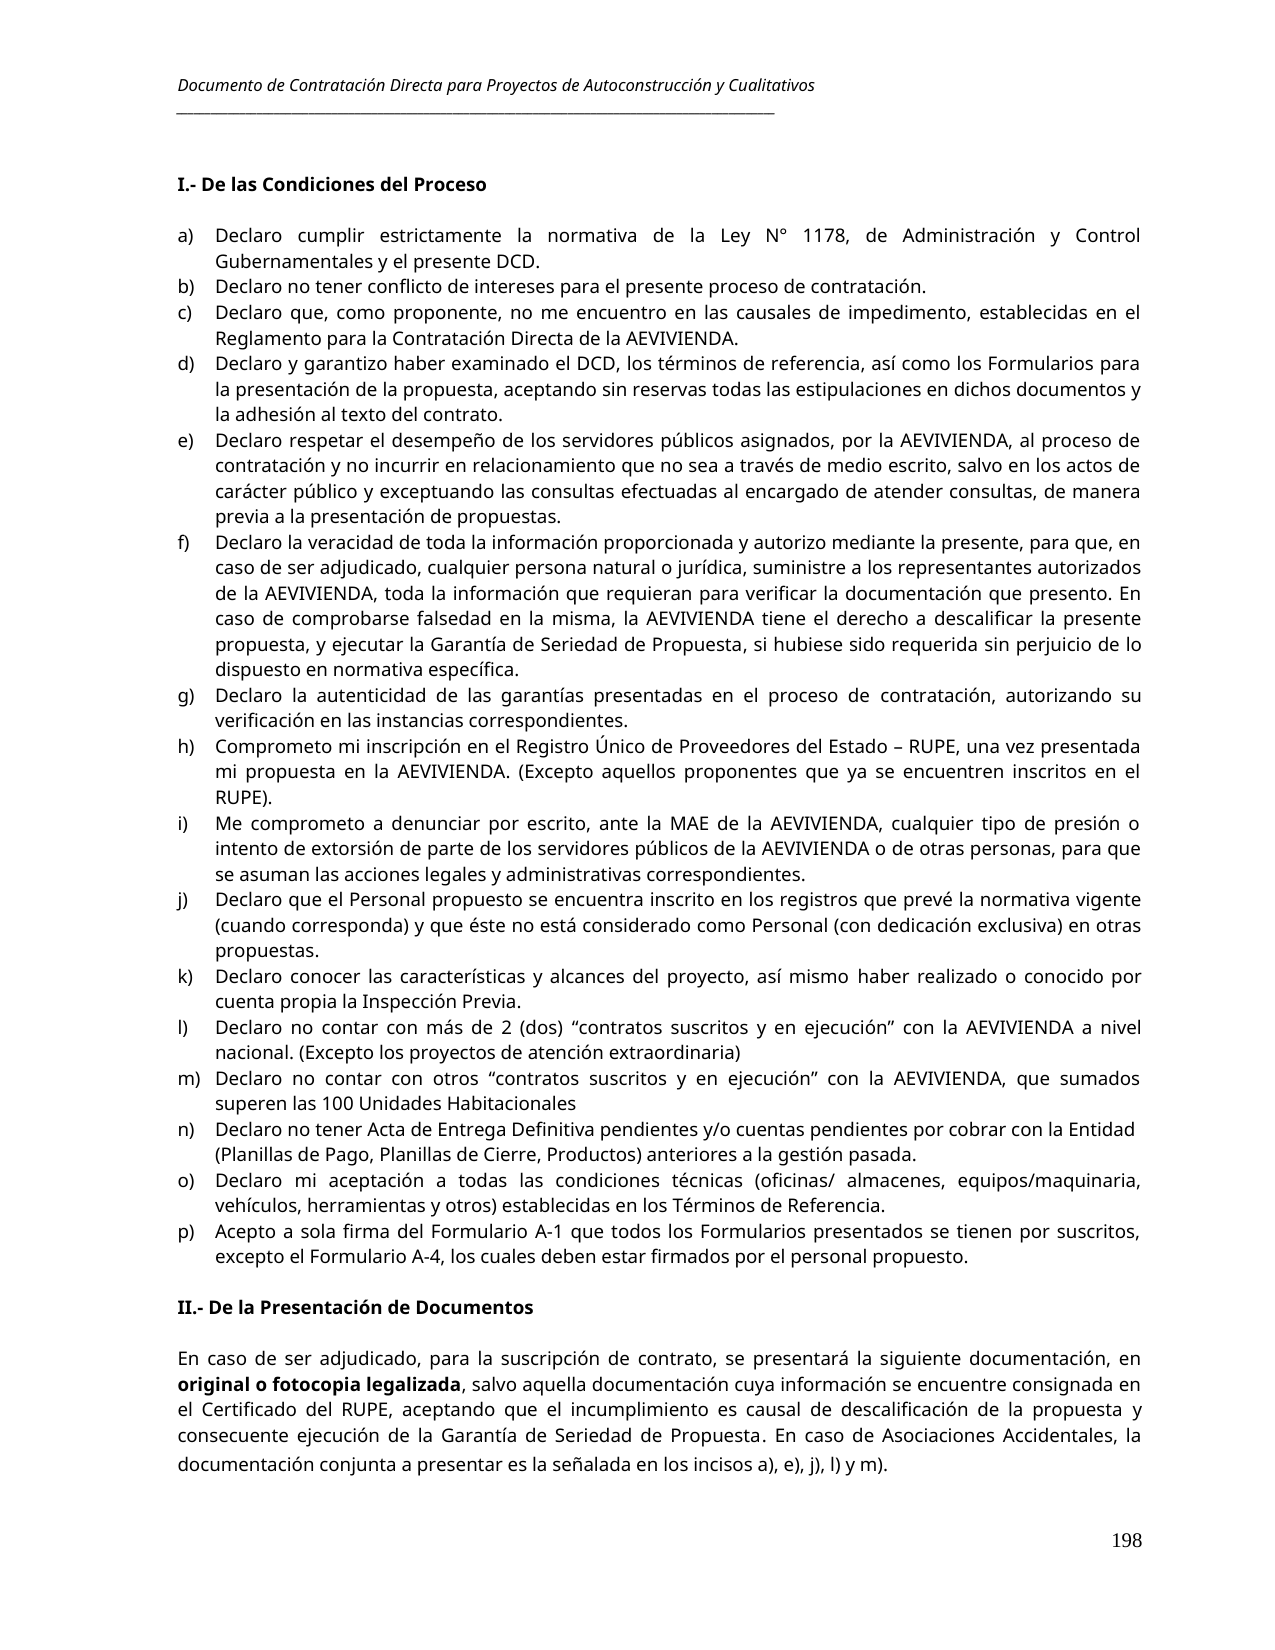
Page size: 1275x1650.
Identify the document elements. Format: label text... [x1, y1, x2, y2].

list Me comprometo a denunciar por escrito, ante la MAE de la AEVIVIENDA, cualquier tipo de presión o intento de extorsión de parte de los servidores públicos de la AEVIVIENDA o de otras personas, para que se asuman las acciones legales y administrativas correspondientes. [177, 810, 1142, 886]
list Declaro cumplir estrictamente la normativa de la Ley N° 1178, de Administración y Control Gubernamentales y el presente DCD. [177, 223, 1142, 274]
list Declaro no tener conflicto de intereses para el presente proceso de contratación. [177, 274, 1142, 299]
list Declaro respetar el desempeño de los servidores públicos asignados, por la AEVIVIENDA, al proceso de contratación y no incurrir en relacionamiento que no sea a través de medio escrito, salvo en los actos de carácter público y exceptuando las consultas efectuadas al encargado de atender consultas, de manera previa a la presentación de propuestas. [177, 427, 1142, 529]
list Declaro no tener Acta de Entrega Definitiva pendientes y/o cuentas pendientes por cobrar con la Entidad (Planillas de Pago, Planillas de Cierre, Productos) anteriores a la gestión pasada. [177, 1116, 1142, 1167]
list Declaro mi aceptación a todas las condiciones técnicas (oficinas/ almacenes, equipos/maquinaria, vehículos, herramientas y otros) establecidas en los Términos de Referencia. [177, 1167, 1142, 1218]
list Declaro la autenticidad de las garantías presentadas en el proceso de contratación, autorizando su verificación en las instancias correspondientes. [177, 682, 1142, 733]
text II.- De la Presentación de Documentos [177, 1295, 1142, 1320]
list Declaro y garantizo haber examinado el DCD, los términos de referencia, así como los Formularios para la presentación de la propuesta, aceptando sin reservas todas las estipulaciones en dichos documentos y la adhesión al texto del contrato. [177, 350, 1142, 427]
list Declaro que el Personal propuesto se encuentra inscrito en los registros que prevé la normativa vigente (cuando corresponda) y que éste no está considerado como Personal (con dedicación exclusiva) en otras propuestas. [177, 886, 1142, 963]
list Declaro conocer las características y alcances del proyecto, así mismo haber realizado o conocido por cuenta propia la Inspección Previa. [177, 963, 1142, 1014]
list Comprometo mi inscripción en el Registro Único de Proveedores del Estado – RUPE, una vez presentada mi propuesta en la AEVIVIENDA. (Excepto aquellos proponentes que ya se encuentren inscritos en el RUPE). [177, 733, 1142, 810]
list Declaro no contar con más de 2 (dos) “contratos suscritos y en ejecución” con la AEVIVIENDA a nivel nacional. (Excepto los proyectos de atención extraordinaria) [177, 1014, 1142, 1065]
text I.- De las Condiciones del Proceso [177, 172, 1142, 197]
text En caso de ser adjudicado, para la suscripción de contrato, se presentará la siguiente documentación, en original o fotocopia legalizada, salvo aquella documentación cuya información se encuentre consignada en el Certificado del RUPE, aceptando que el incumplimiento es causal de descalificación de la propuesta y consecuente ejecución de la Garantía de Seriedad de Propuesta. En caso de Asociaciones Accidentales, la documentación conjunta a presentar es la señalada en los incisos a), e), j), l) y m). [177, 1346, 1142, 1477]
list Declaro la veracidad de toda la información proporcionada y autorizo mediante la presente, para que, en caso de ser adjudicado, cualquier persona natural o jurídica, suministre a los representantes autorizados de la AEVIVIENDA, toda la información que requieran para verificar la documentación que presento. En caso de comprobarse falsedad en la misma, la AEVIVIENDA tiene el derecho a descalificar la presente propuesta, y ejecutar la Garantía de Seriedad de Propuesta, si hubiese sido requerida sin perjuicio de lo dispuesto en normativa específica. [177, 529, 1142, 682]
list Acepto a sola firma del Formulario A-1 que todos los Formularios presentados se tienen por suscritos, excepto el Formulario A-4, los cuales deben estar firmados por el personal propuesto. [177, 1218, 1142, 1269]
list Declaro que, como proponente, no me encuentro en las causales de impedimento, establecidas en el Reglamento para la Contratación Directa de la AEVIVIENDA. [177, 299, 1142, 350]
list Declaro no contar con otros “contratos suscritos y en ejecución” con la AEVIVIENDA, que sumados superen las 100 Unidades Habitacionales [177, 1065, 1142, 1116]
